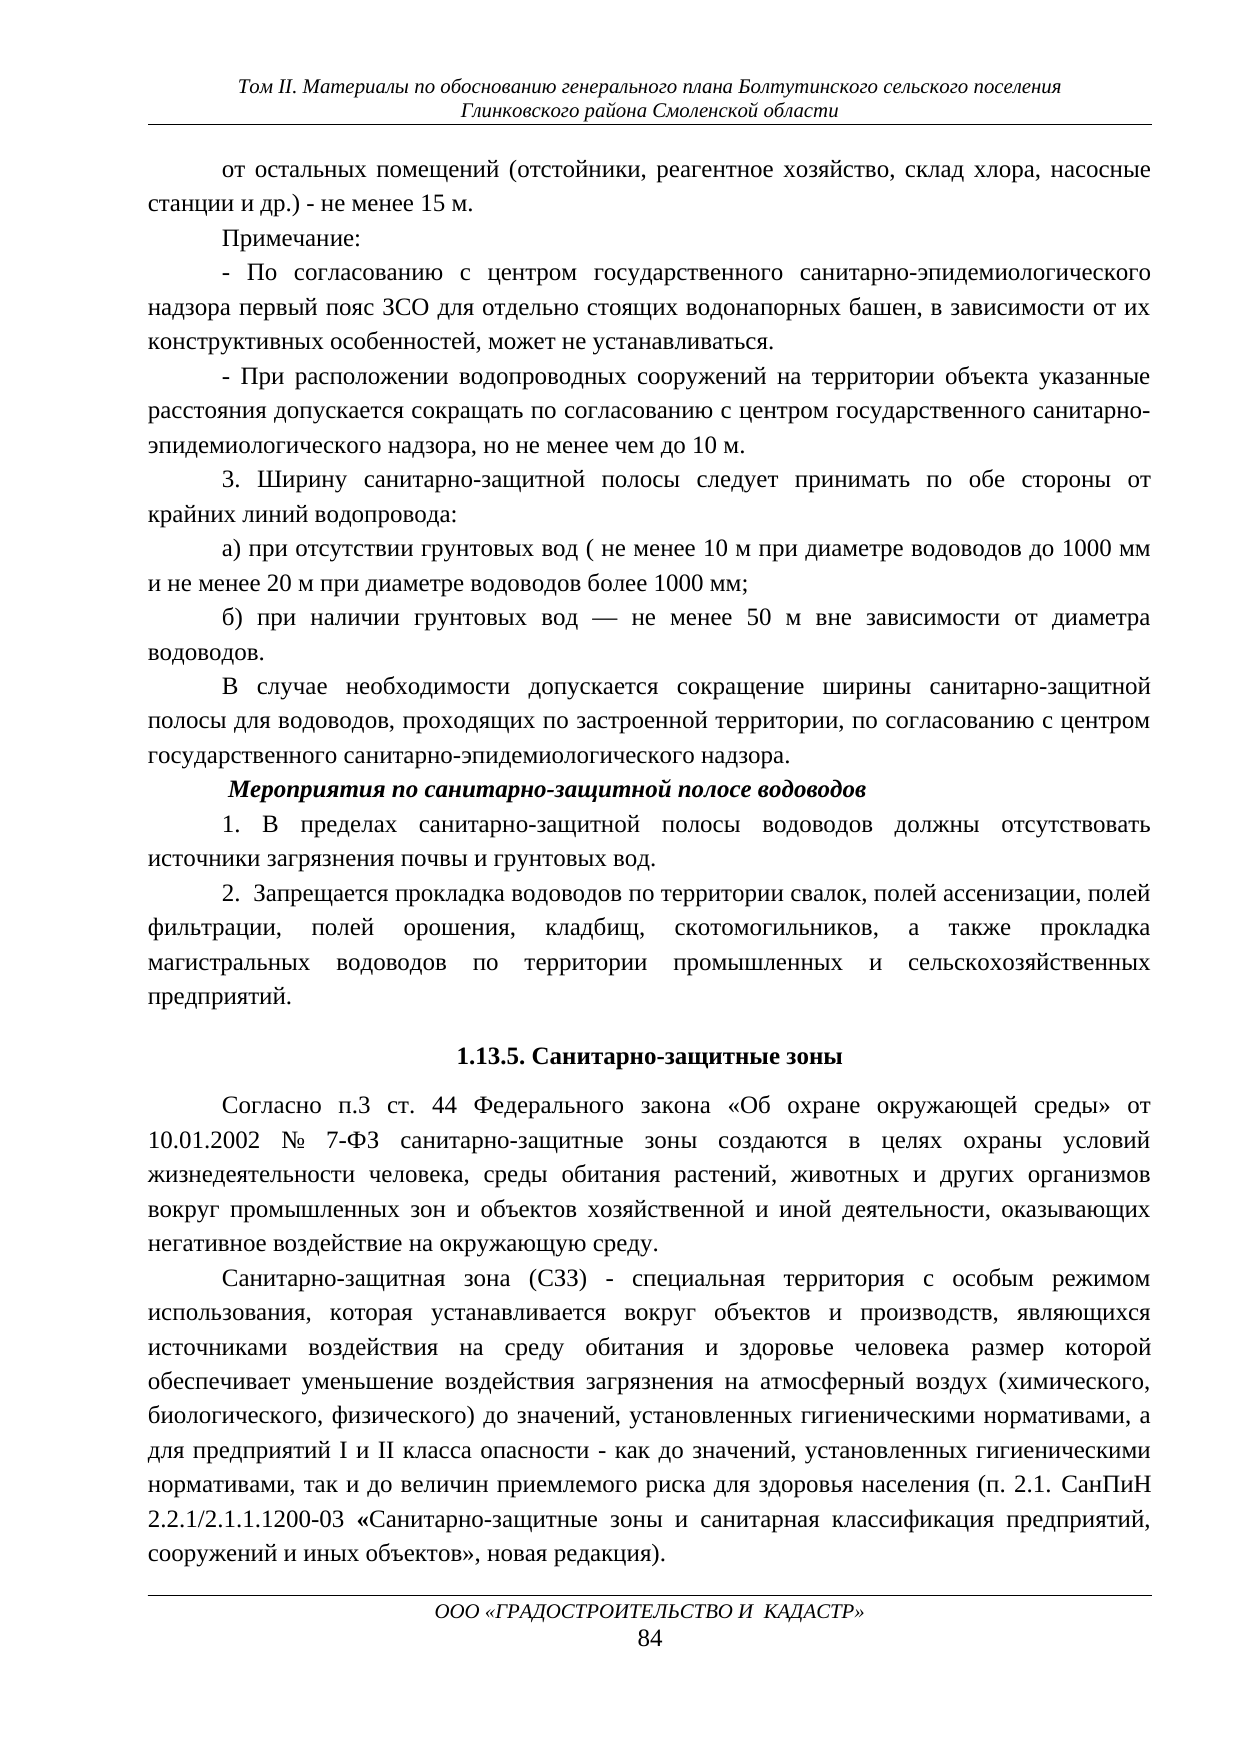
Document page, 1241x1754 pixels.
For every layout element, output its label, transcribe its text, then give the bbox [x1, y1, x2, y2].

text от остальных помещений (отстойники, реагентное хозяйство, склад хлора, насосные станции и др.) - не менее . [148, 154, 1152, 217]
text 1. В пределах санитарно-защитной полосы водоводов должны отсутствовать источники загрязнения почвы и грунтовых вод. [148, 809, 1152, 872]
text а) при отсутствии грунтовых вод ( не менее при диаметре водоводов до и не менее при диаметре водоводов более ; [148, 533, 1152, 596]
text Санитарно-защитная зона (СЗЗ) - специальная территория с особым режимом использования, которая устанавливается вокруг объектов и производств, являющихся источниками воздействия на среду обитания и здоровье человека размер которой обеспечивает уменьшение воздействия загрязнения на атмосферный воздух (химического, биологического, физического) до значений, установленных гигиеническими нормативами, а для предприятий I и II класса опасности - как до значений, установленных гигиеническими нормативами, так и до величин приемлемого риска для здоровья населения (п. 2.1. СанПиН 2.2.1/2.1.1.1200-03 «Санитарно-защитные зоны и санитарная классификация предприятий, сооружений и иных объектов», новая редакция). [148, 1263, 1152, 1567]
text б) при наличии грунтовых вод — не менее вне зависимости от диаметра водоводов. [148, 602, 1152, 665]
text В случае необходимости допускается сокращение ширины санитарно-защитной полосы для водоводов, проходящих по застроенной территории, по согласованию с центром государственного санитарно-эпидемиологического надзора. [148, 671, 1152, 769]
text 3. Ширину санитарно-защитной полосы следует принимать по обе стороны от крайних линий водопровода: [148, 464, 1152, 527]
text Согласно п.3 ст. 44 Федерального закона «Об охране окружающей среды» от 10.01.2002 № 7-ФЗ санитарно-защитные зоны создаются в целях охраны условий жизнедеятельности человека, среды обитания растений, животных и других организмов вокруг промышленных зон и объектов хозяйственной и иной деятельности, оказывающих негативное воздействие на окружающую среду. [148, 1090, 1152, 1257]
text - При расположении водопроводных сооружений на территории объекта указанные расстояния допускается сокращать по согласованию с центром государственного санитарно-эпидемиологического надзора, но не менее чем до . [148, 361, 1152, 458]
text - По согласованию с центром государственного санитарно-эпидемиологического надзора первый пояс ЗСО для отдельно стоящих водонапорных башен, в зависимости от их конструктивных особенностей, может не устанавливаться. [148, 257, 1152, 355]
text 2. Запрещается прокладка водоводов по территории свалок, полей ассенизации, полей фильтрации, полей орошения, кладбищ, скотомогильников, а также прокладка магистральных водоводов по территории промышленных и сельскохозяйственных предприятий. [148, 878, 1152, 1010]
text Мероприятия по санитарно-защитной полосе водоводов [148, 774, 1152, 803]
text Примечание: [148, 223, 1152, 252]
subtitle 1.13.5. Санитарно-защитные зоны [148, 1041, 1152, 1069]
